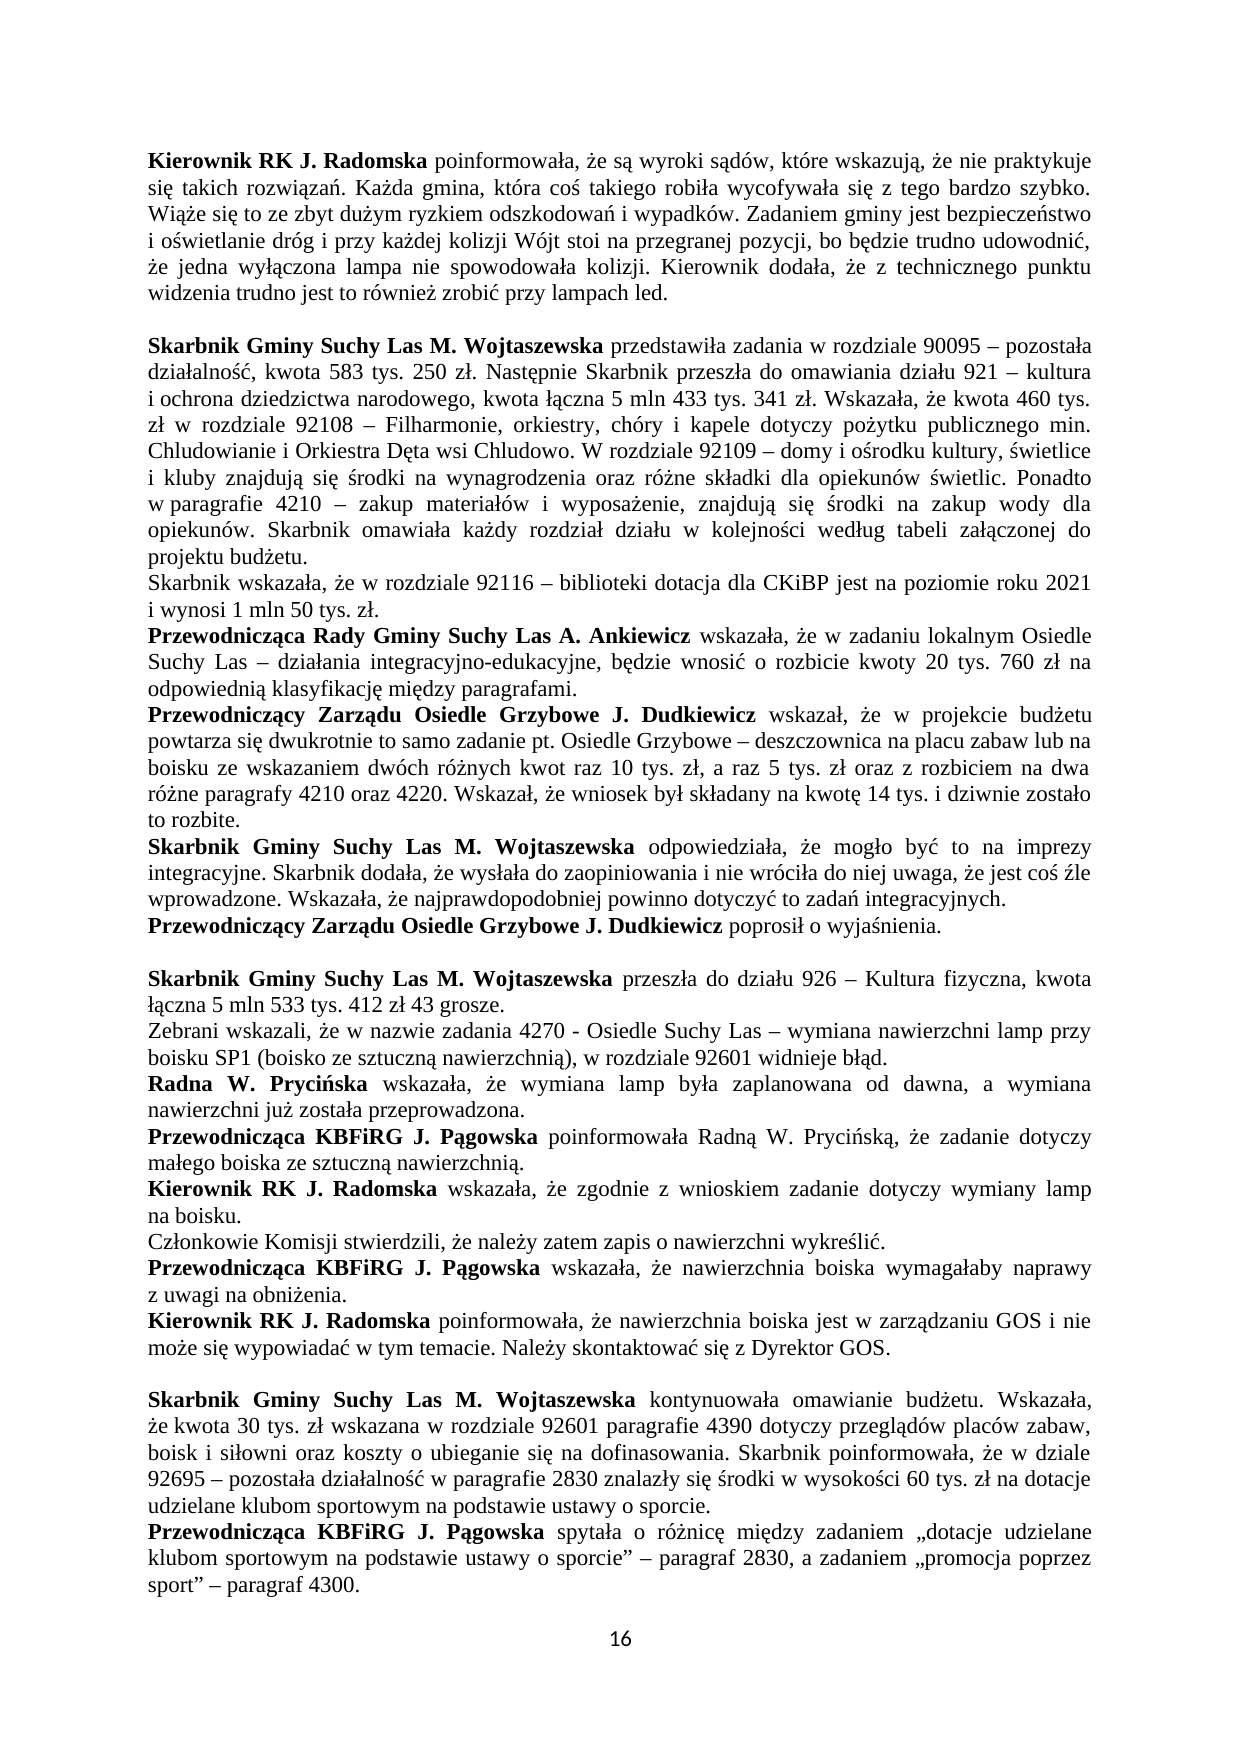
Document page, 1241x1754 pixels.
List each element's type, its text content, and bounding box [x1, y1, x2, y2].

text Kierownik RK J. Radomska wskazała, że zgodnie z wnioskiem zadanie dotyczy wymiany lamp na boisku. [148, 1175, 1093, 1228]
text Przewodniczący Zarządu Osiedle Grzybowe J. Dudkiewicz wskazał, że w projekcie budżetu powtarza się dwukrotnie to samo zadanie pt. Osiedle Grzybowe – deszczownica na placu zabaw lub na boisku ze wskazaniem dwóch różnych kwot raz 10 tys. zł, a raz 5 tys. zł oraz z rozbiciem na dwa różne paragrafy 4210 oraz 4220. Wskazał, że wniosek był składany na kwotę 14 tys. i dziwnie zostało to rozbite. [148, 701, 1093, 833]
text Zebrani wskazali, że w nazwie zadania 4270 - Osiedle Suchy Las – wymiana nawierzchni lamp przy boisku SP1 (boisko ze sztuczną nawierzchnią), w rozdziale 92601 widnieje błąd. [148, 1017, 1093, 1070]
text Przewodniczący Zarządu Osiedle Grzybowe J. Dudkiewicz poprosił o wyjaśnienia. [148, 912, 1093, 938]
text Skarbnik Gminy Suchy Las M. Wojtaszewska przeszła do działu 926 – Kultura fizyczna, kwota łączna 5 mln 533 tys. 412 zł 43 grosze. [148, 964, 1093, 1017]
text Przewodnicząca KBFiRG J. Pągowska poinformowała Radną W. Prycińską, że zadanie dotyczy małego boiska ze sztuczną nawierzchnią. [148, 1123, 1093, 1175]
text Skarbnik Gminy Suchy Las M. Wojtaszewska kontynuowała omawianie budżetu. Wskazała, że kwota 30 tys. zł wskazana w rozdziale 92601 paragrafie 4390 dotyczy przeglądów placów zabaw, boisk i siłowni oraz koszty o ubieganie się na dofinasowania. Skarbnik poinformowała, że w dziale 92695 – pozostała działalność w paragrafie 2830 znalazły się środki w wysokości 60 tys. zł na dotacje udzielane klubom sportowym na podstawie ustawy o sporcie. [148, 1386, 1093, 1518]
text Przewodnicząca KBFiRG J. Pągowska wskazała, że nawierzchnia boiska wymagałaby naprawy z uwagi na obniżenia. [148, 1254, 1093, 1307]
text Kierownik RK J. Radomska poinformowała, że są wyroki sądów, które wskazują, że nie praktykuje się takich rozwiązań. Każda gmina, która coś takiego robiła wycofywała się z tego bardzo szybko. Wiąże się to ze zbyt dużym ryzkiem odszkodowań i wypadków. Zadaniem gminy jest bezpieczeństwo i oświetlanie dróg i przy każdej kolizji Wójt stoi na przegranej pozycji, bo będzie trudno udowodnić, że jedna wyłączona lampa nie spowodowała kolizji. Kierownik dodała, że z technicznego punktu widzenia trudno jest to również zrobić przy lampach led. [148, 148, 1093, 306]
text Skarbnik wskazała, że w rozdziale 92116 – biblioteki dotacja dla CKiBP jest na poziomie roku 2021 i wynosi 1 mln 50 tys. zł. [148, 569, 1093, 622]
text Radna W. Prycińska wskazała, że wymiana lamp była zaplanowana od dawna, a wymiana nawierzchni już została przeprowadzona. [148, 1070, 1093, 1123]
text Przewodnicząca KBFiRG J. Pągowska spytała o różnicę między zadaniem „dotacje udzielane klubom sportowym na podstawie ustawy o sporcie” – paragraf 2830, a zadaniem „promocja poprzez sport” – paragraf 4300. [148, 1518, 1093, 1597]
text Przewodnicząca Rady Gminy Suchy Las A. Ankiewicz wskazała, że w zadaniu lokalnym Osiedle Suchy Las – działania integracyjno-edukacyjne, będzie wnosić o rozbicie kwoty 20 tys. 760 zł na odpowiednią klasyfikację między paragrafami. [148, 622, 1093, 701]
text Skarbnik Gminy Suchy Las M. Wojtaszewska odpowiedziała, że mogło być to na imprezy integracyjne. Skarbnik dodała, że wysłała do zaopiniowania i nie wróciła do niej uwaga, że jest coś źle wprowadzone. Wskazała, że najprawdopodobniej powinno dotyczyć to zadań integracyjnych. [148, 833, 1093, 912]
text Kierownik RK J. Radomska poinformowała, że nawierzchnia boiska jest w zarządzaniu GOS i nie może się wypowiadać w tym temacie. Należy skontaktować się z Dyrektor GOS. [148, 1307, 1093, 1360]
text Skarbnik Gminy Suchy Las M. Wojtaszewska przedstawiła zadania w rozdziale 90095 – pozostała działalność, kwota 583 tys. 250 zł. Następnie Skarbnik przeszła do omawiania działu 921 – kultura i ochrona dziedzictwa narodowego, kwota łączna 5 mln 433 tys. 341 zł. Wskazała, że kwota 460 tys. zł w rozdziale 92108 – Filharmonie, orkiestry, chóry i kapele dotyczy pożytku publicznego min. Chludowianie i Orkiestra Dęta wsi Chludowo. W rozdziale 92109 – domy i ośrodku kultury, świetlice i kluby znajdują się środki na wynagrodzenia oraz różne składki dla opiekunów świetlic. Ponadto w paragrafie 4210 – zakup materiałów i wyposażenie, znajdują się środki na zakup wody dla opiekunów. Skarbnik omawiała każdy rozdział działu w kolejności według tabeli załączonej do projektu budżetu. [148, 332, 1093, 569]
text Członkowie Komisji stwierdzili, że należy zatem zapis o nawierzchni wykreślić. [148, 1228, 1093, 1254]
